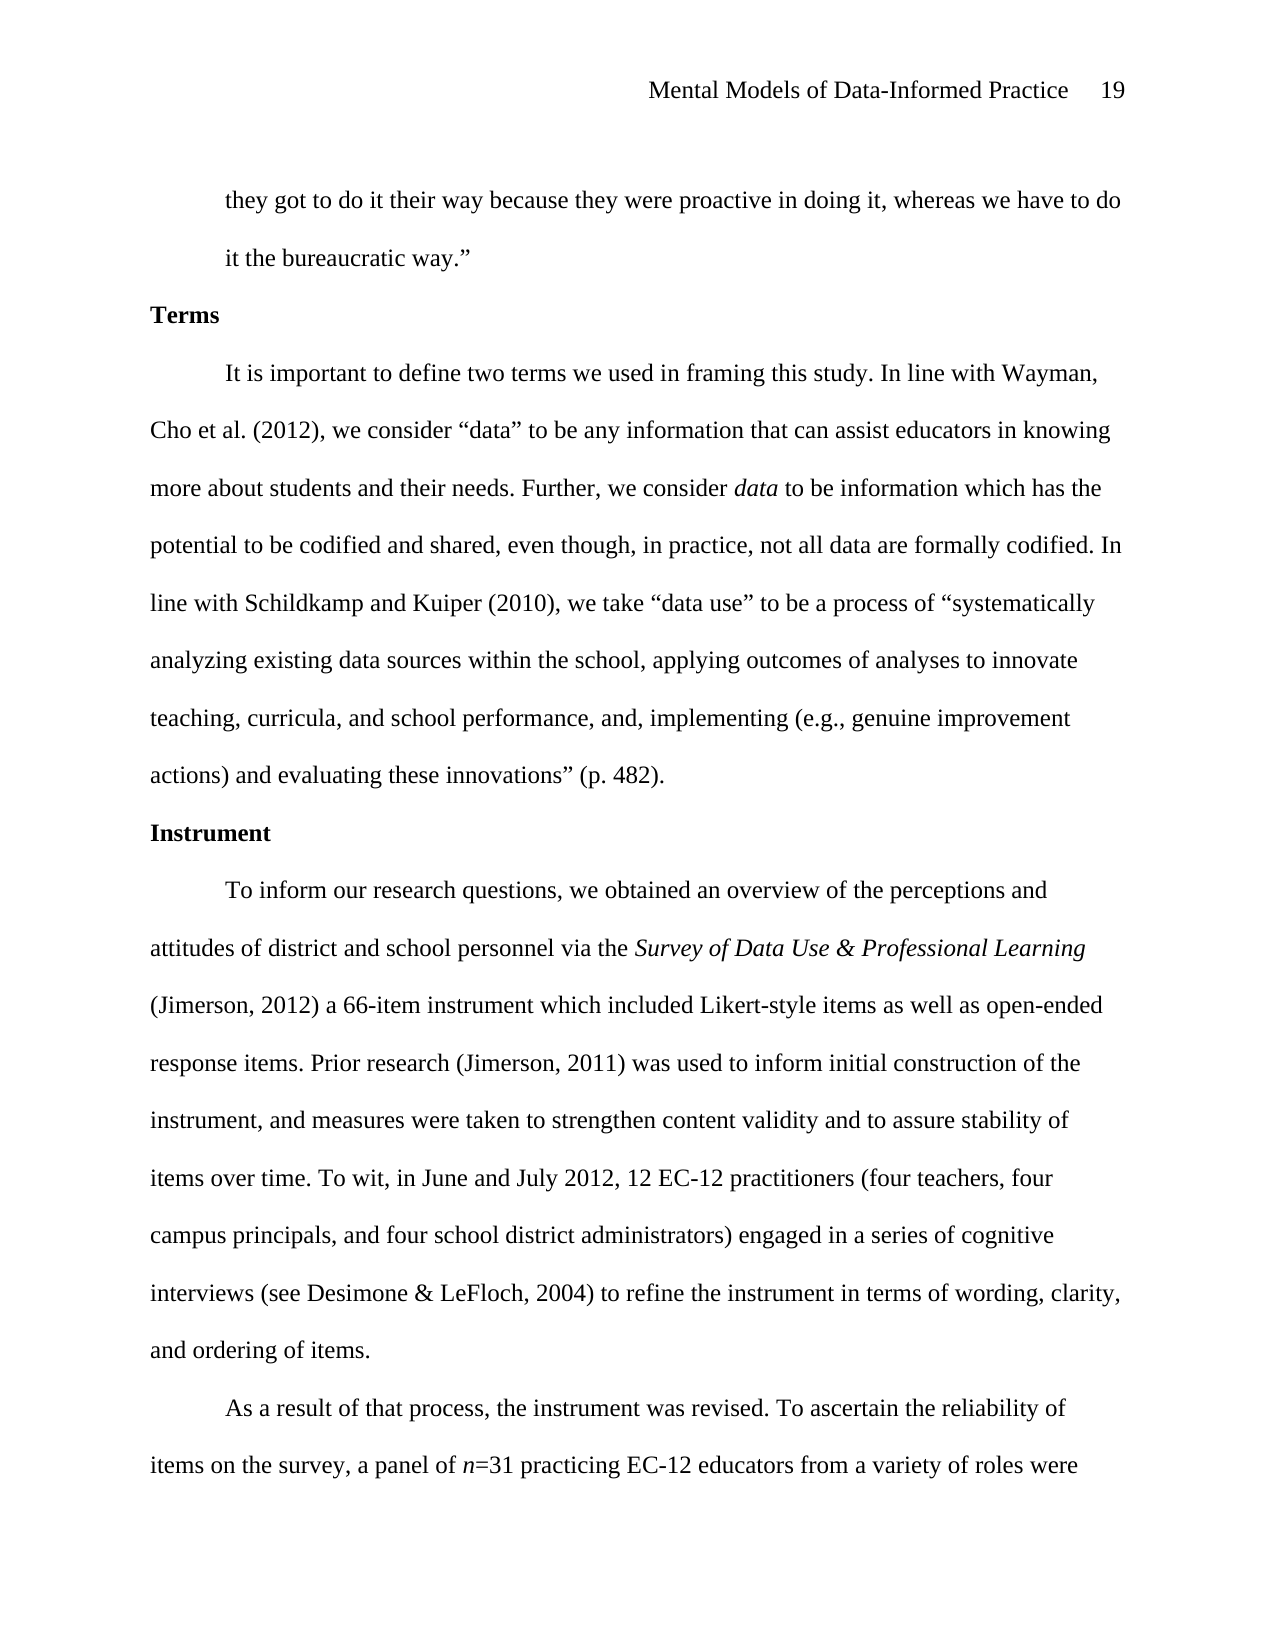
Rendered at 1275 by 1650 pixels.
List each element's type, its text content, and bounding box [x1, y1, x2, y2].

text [150, 1393, 1125, 1479]
text Terms [150, 300, 1125, 329]
text Instrument [150, 818, 1125, 846]
text To inform our research questions, we obtained an overview of the perceptions and attitudes of district and school personnel via the Survey of Data Use & Professional Learning (Jimerson, 2012) a 66-item instrument which included Likert-style items as well as open-ended response items. Prior research (Jimerson, 2011) was used to inform initial construction of the instrument, and measures were taken to strengthen content validity and to assure stability of items over time. To wit, in June and July 2012, 12 EC-12 practitioners (four teachers, four campus principals, and four school district administrators) engaged in a series of cognitive interviews (see Desimone & LeFloch, 2004) to refine the instrument in terms of wording, clarity, and ordering of items. [150, 875, 1125, 1364]
text It is important to define two terms we used in framing this study. In line with Wayman, Cho et al. (2012), we consider “data” to be any information that can assist educators in knowing more about students and their needs. Further, we consider data to be information which has the potential to be codified and shared, even though, in practice, not all data are formally codified. In line with Schildkamp and Kuiper (2010), we take “data use” to be a process of “systematically analyzing existing data sources within the school, applying outcomes of analyses to innovate teaching, curricula, and school performance, and, implementing (e.g., genuine improvement actions) and evaluating these innovations” (p. 482). [150, 358, 1125, 789]
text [225, 185, 1125, 271]
